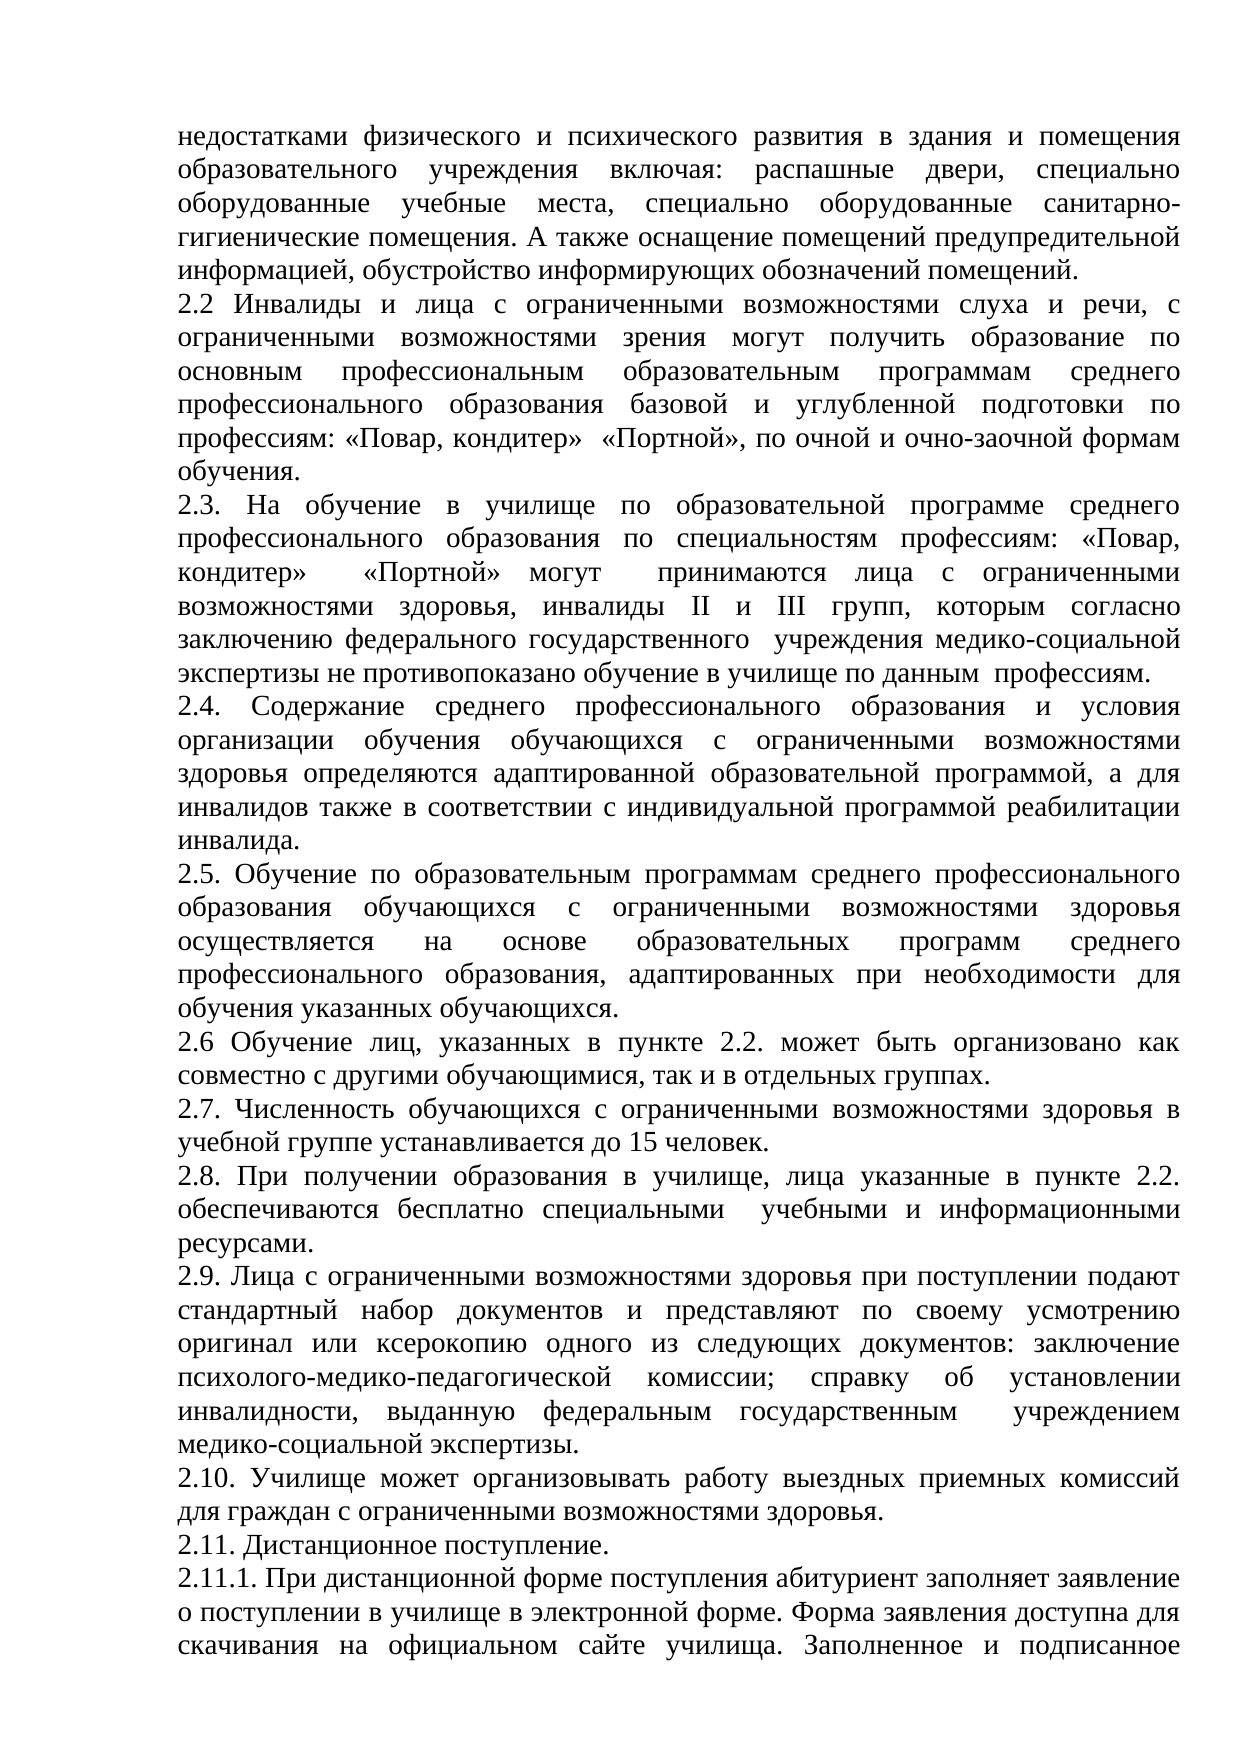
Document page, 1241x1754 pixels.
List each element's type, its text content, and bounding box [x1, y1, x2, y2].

text 2.8. При получении образования в училище, лица указанные в пункте 2.2. обеспечиваются бесплатно специальными учебными и информационными ресурсами. 2.9. Лица с ограниченными возможностями здоровья при поступлении подают стандартный набор документов и представляют по своему усмотрению оригинал или ксерокопию одного из следующих документов: заключение психолого-медико-педагогической комиссии; справку об установлении инвалидности, выданную федеральным государственным учреждением медико-социальной экспертизы. [177, 1158, 1181, 1460]
text 2.5. Обучение по образовательным программам среднего профессионального образования обучающихся с ограниченными возможностями здоровья осуществляется на основе образовательных программ среднего профессионального образования, адаптированных при необходимости для обучения указанных обучающихся. [177, 856, 1181, 1024]
text 2.4. Содержание среднего профессионального образования и условия организации обучения обучающихся с ограниченными возможностями здоровья определяются адаптированной образовательной программой, а для инвалидов также в соответствии с индивидуальной программой реабилитации инвалида. [177, 688, 1181, 856]
text 2.6 Обучение лиц, указанных в пункте 2.2. может быть организовано как совместно с другими обучающимися, так и в отдельных группах. [177, 1024, 1181, 1091]
text 2.3. На обучение в училище по образовательной программе среднего профессионального образования по специальностям профессиям: «Повар, кондитер» «Портной» могут принимаются лица с ограниченными возможностями здоровья, инвалиды II и III групп, которым согласно заключению федерального государственного учреждения медико-социальной экспертизы не противопоказано обучение в училище по данным профессиям. [177, 487, 1181, 688]
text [177, 1560, 1181, 1661]
text 2.10. Училище может организовывать работу выездных приемных комиссий для граждан с ограниченными возможностями здоровья. [177, 1460, 1181, 1527]
text 2.2 Инвалиды и лица с ограниченными возможностями слуха и речи, с ограниченными возможностями зрения могут получить образование по основным профессиональным образовательным программам среднего профессионального образования базовой и углубленной подготовки по профессиям: «Повар, кондитер» «Портной», по очной и очно-заочной формам обучения. [177, 286, 1181, 487]
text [177, 118, 1181, 286]
text 2.7. Численность обучающихся с ограниченными возможностями здоровья в учебной группе устанавливается до 15 человек. [177, 1091, 1181, 1158]
text 2.11. Дистанционное поступление. [177, 1527, 1181, 1560]
